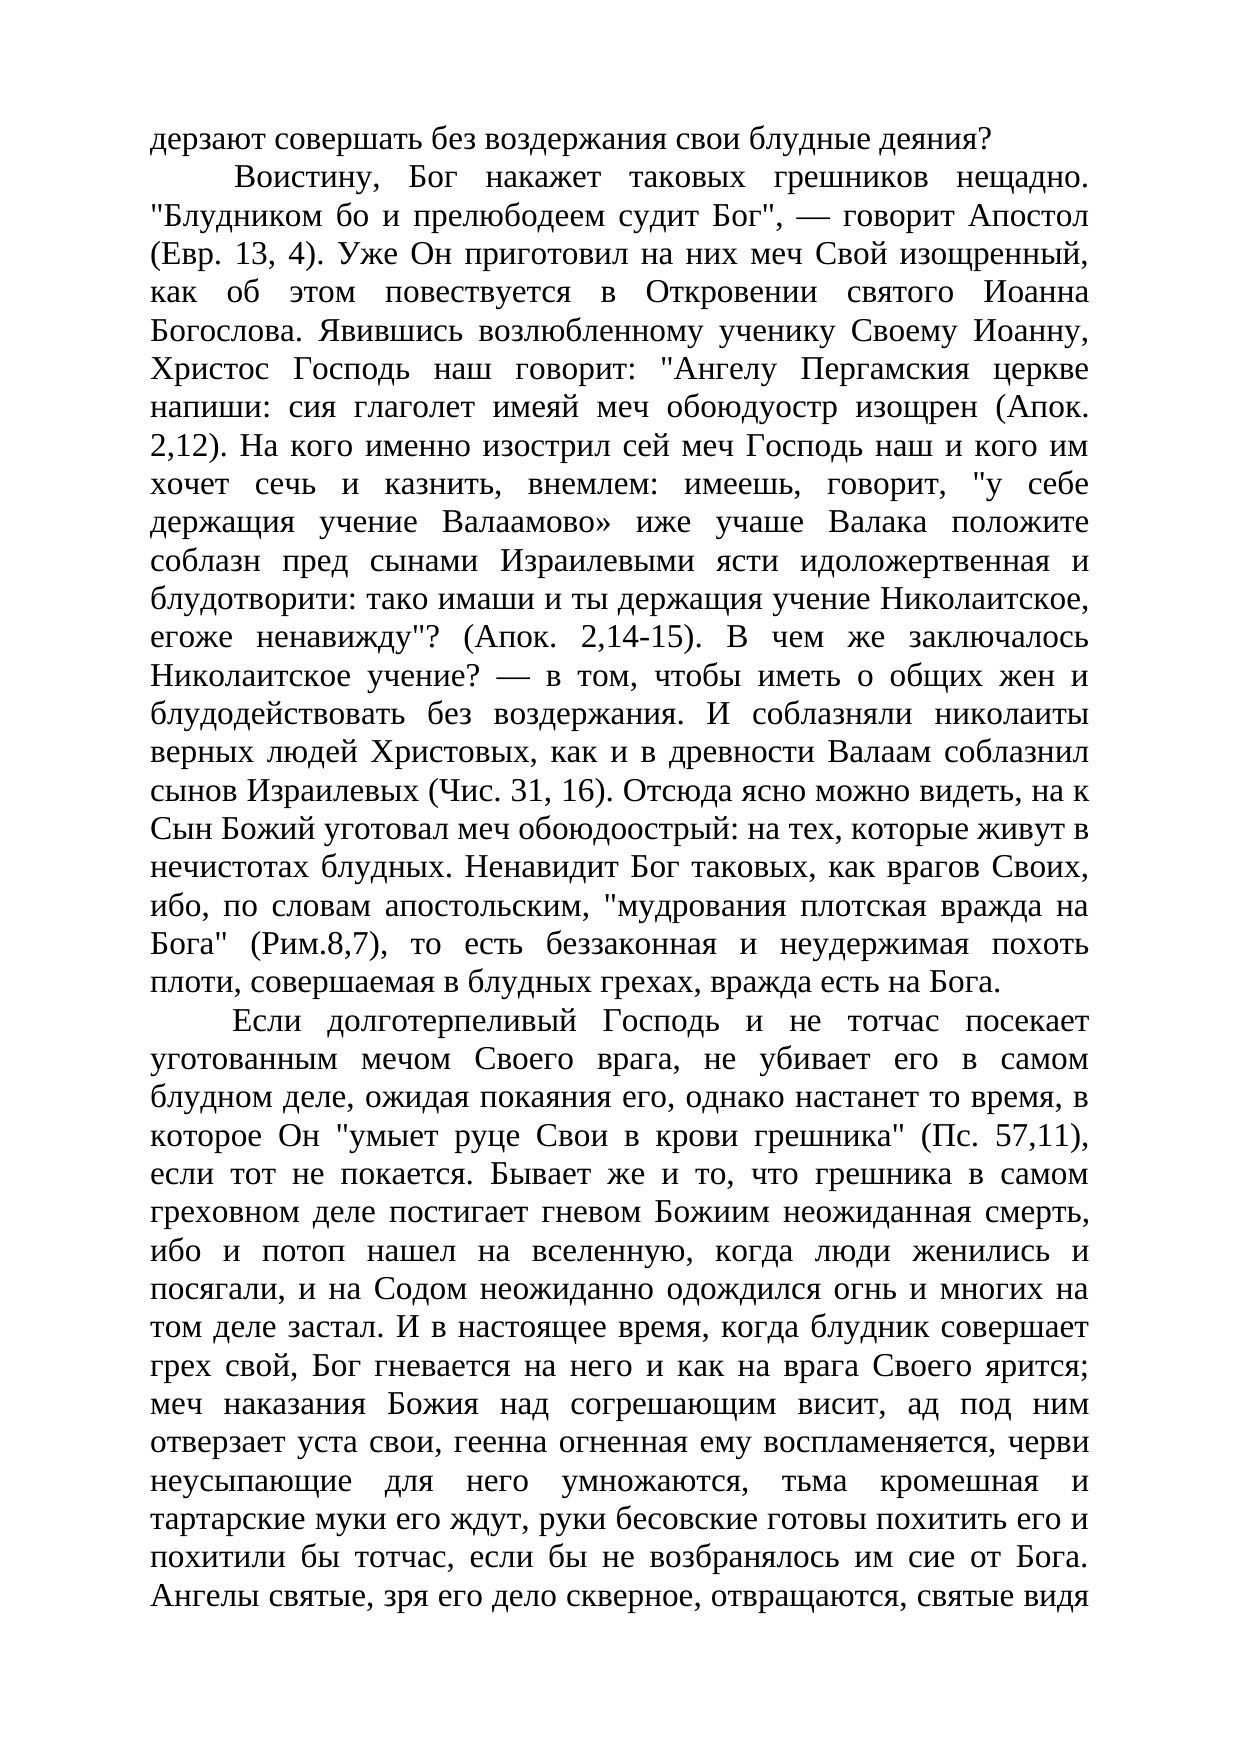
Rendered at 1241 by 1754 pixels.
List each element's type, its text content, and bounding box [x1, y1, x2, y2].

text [150, 118, 1090, 156]
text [150, 1000, 1090, 1613]
text Воистину, Бог накажет таковых грешников нещадно. "Блудником бо и прелюбодеем судит Бог", — говорит Апостол (Евр. 13, 4). Уже Он приготовил на них меч Свой изощренный, как об этом повествуется в Откровении святого Иоанна Богослова. Явившись возлюбленному ученику Своему Иоанну, Христос Господь наш говорит: "Ангелу Пергамския церкве напиши: сия глаголет имеяй меч обоюдуостр изощрен (Апок. 2,12). На кого именно изострил сей меч Господь наш и кого им хочет сечь и казнить, внемлем: имеешь, говорит, "у себе держащия учение Валаамово» иже учаше Валака положите соблазн пред сынами Израилевыми ясти идоложертвенная и блудотворити: тако имаши и ты держащия учение Николаитское, егоже ненавижду"? (Апок. 2,14-15). В чем же заключалось Николаитское учение? — в том, чтобы иметь о общих жен и блудодействовать без воздержания. И соблазняли николаиты верных людей Христовых, как и в древности Валаам соблазнил сынов Израилевых (Чис. 31, 16). Отсюда ясно можно видеть, на к Сын Божий уготовал меч обоюдоострый: на тех, которые живут в нечистотах блудных. Ненавидит Бог таковых, как врагов Своих, ибо, по словам апостольским, "мудрования плотская вражда на Бога" (Рим.8,7), то есть беззаконная и неудержимая похоть плоти, совершаемая в блудных грехах, вражда есть на Бога. [150, 156, 1090, 1000]
